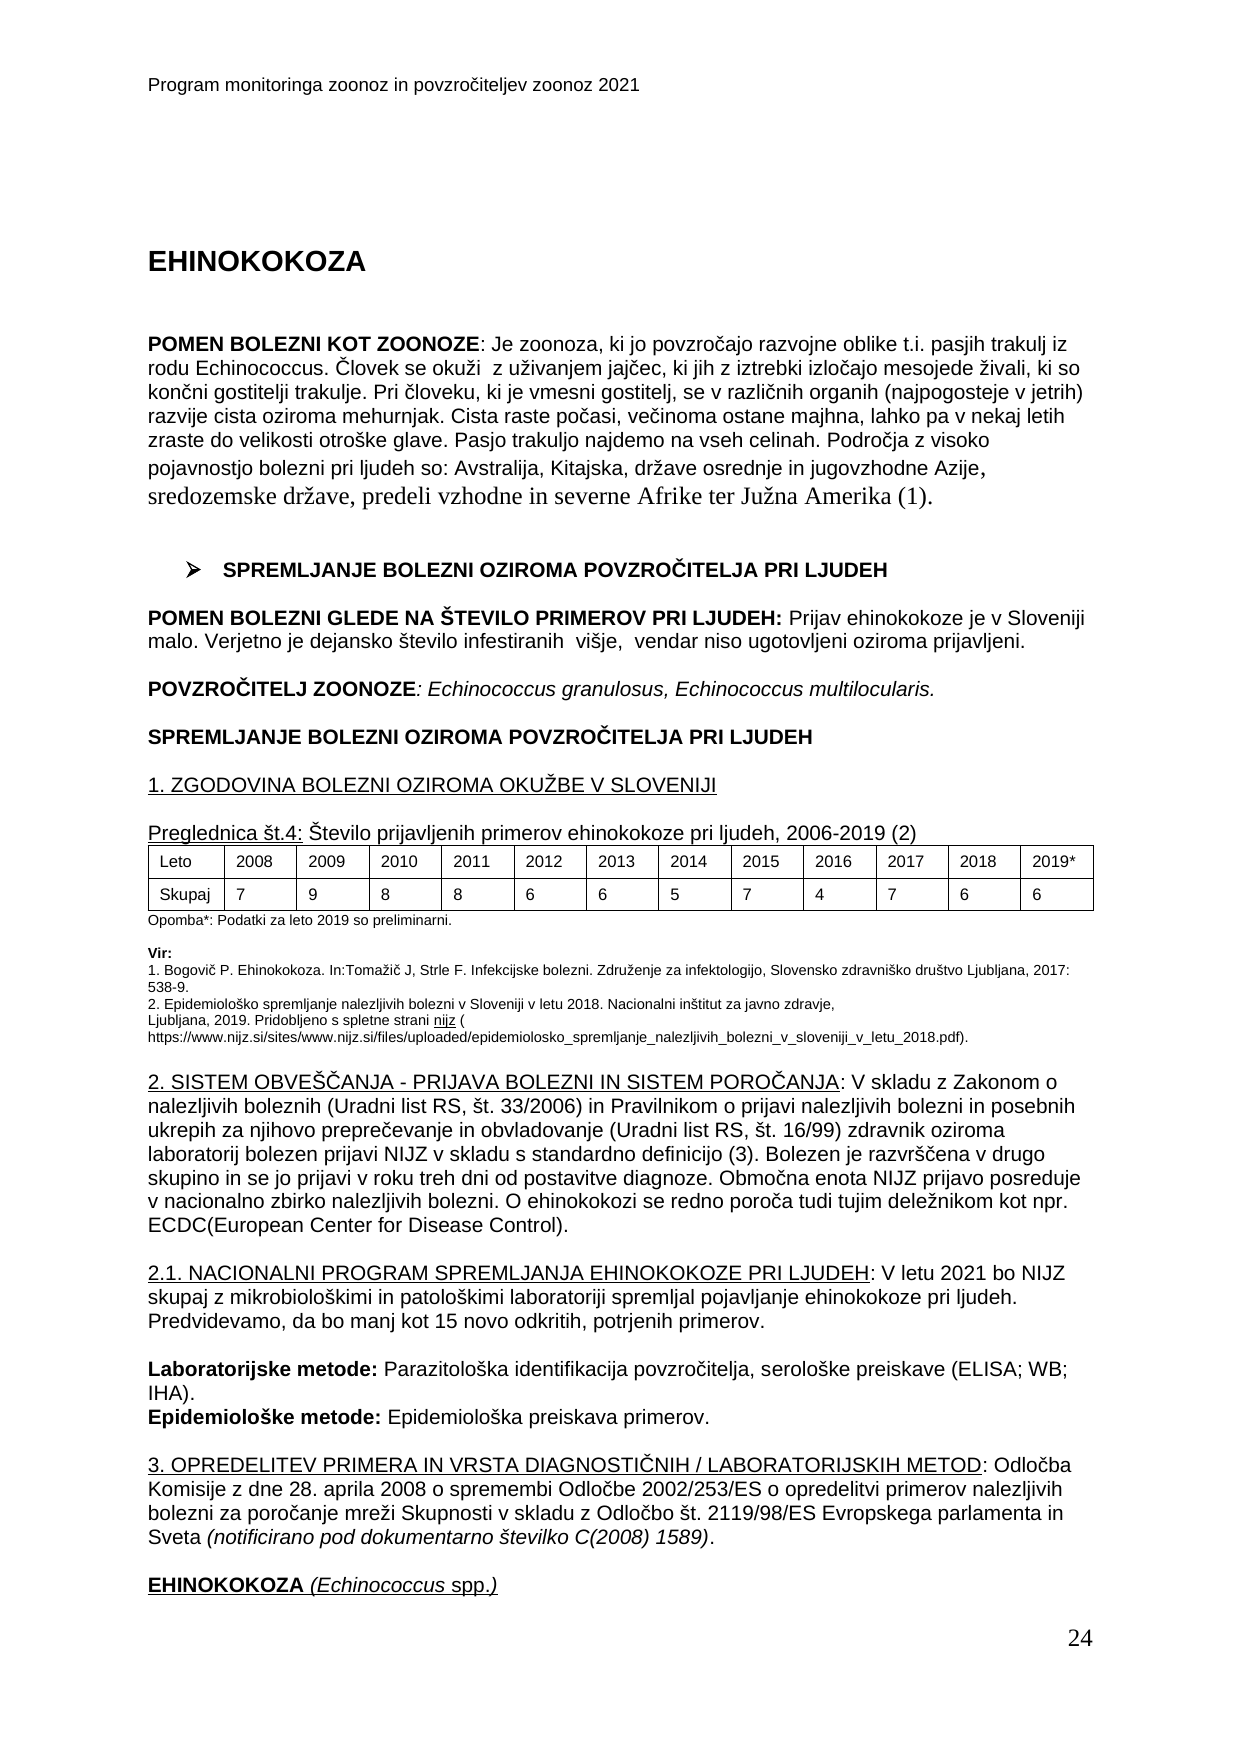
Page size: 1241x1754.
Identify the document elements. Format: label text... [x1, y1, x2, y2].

text 2. Epidemiološko spremljanje nalezljivih bolezni v Sloveniji v letu 2018. Nacionalni inštitut za javno zdravje, [148, 995, 1093, 1012]
table_header 2008 [225, 846, 296, 878]
table_header 2016 [804, 846, 876, 878]
table_cell Skupaj [149, 879, 224, 910]
text 1. ZGODOVINA BOLEZNI OZIROMA OKUŽBE V SLOVENIJI [148, 773, 1093, 797]
subtitle EHINOKOKOZA [148, 244, 1093, 278]
text EHINOKOKOZA (Echinococcus spp.) [148, 1573, 1093, 1597]
text Opomba*: Podatki za leto 2019 so preliminarni. [148, 911, 1093, 928]
table_cell 6 [587, 879, 658, 910]
text Epidemiološke metode: Epidemiološka preiskava primerov. [148, 1405, 1093, 1429]
table_header 2010 [370, 846, 441, 878]
text Vir: [148, 945, 1093, 962]
list SPREMLJANJE BOLEZNI OZIROMA POVZROČITELJA PRI LJUDEH [185, 557, 1093, 581]
table_cell 8 [442, 879, 514, 910]
text 3. OPREDELITEV PRIMERA IN VRSTA DIAGNOSTIČNIH / LABORATORIJSKIH METOD: Odločba Komisije z dne 28. aprila 2008 o spremembi Odločbe 2002/253/ES o opredelitvi primerov nalezljivih bolezni za poročanje mreži Skupnosti v skladu z Odločbo št. 2119/98/ES Evropskega parlamenta in Sveta (notificirano pod dokumentarno številko C(2008) 1589). [148, 1453, 1093, 1549]
table_header 2014 [659, 846, 731, 878]
table_cell 7 [225, 879, 296, 910]
table_cell 7 [732, 879, 803, 910]
table_header 2019* [1021, 846, 1093, 878]
text POMEN BOLEZNI GLEDE NA ŠTEVILO PRIMEROV PRI LJUDEH: Prijav ehinokokoze je v Sloveniji malo. Verjetno je dejansko število infestiranih višje, vendar niso ugotovljeni oziroma prijavljeni. [148, 605, 1093, 653]
table_cell 9 [297, 879, 369, 910]
text 1. Bogovič P. Ehinokokoza. In:Tomažič J, Strle F. Infekcijske bolezni. Združenje za infektologijo, Slovensko zdravniško društvo Ljubljana, 2017: 538-9. [148, 962, 1093, 995]
table_cell 5 [659, 879, 731, 910]
table_cell 4 [804, 879, 876, 910]
table_header 2012 [515, 846, 586, 878]
table_cell 7 [877, 879, 948, 910]
table_header 2018 [949, 846, 1020, 878]
text POVZROČITELJ ZOONOZE: Echinococcus granulosus, Echinococcus multilocularis. [148, 677, 1093, 701]
text 2.1. NACIONALNI PROGRAM SPREMLJANJA EHINOKOKOZE PRI LJUDEH: V letu 2021 bo NIJZ skupaj z mikrobiološkimi in patološkimi laboratoriji spremljal pojavljanje ehinokokoze pri ljudeh. Predvidevamo, da bo manj kot 15 novo odkritih, potrjenih primerov. [148, 1261, 1093, 1333]
table_header 2011 [442, 846, 514, 878]
table_cell 6 [949, 879, 1020, 910]
table_header 2015 [732, 846, 803, 878]
table_cell 6 [1021, 879, 1093, 910]
text Ljubljana, 2019. Pridobljeno s spletne strani nijz ( https://www.nijz.si/sites/www.nijz.si/files/uploaded/epidemiolosko_spremljanje_nalezljivih_bolezni_v_sloveniji_v_letu_2018.pdf). [148, 1012, 1093, 1046]
table_header 2017 [877, 846, 948, 878]
table_header 2009 [297, 846, 369, 878]
table_header Leto [149, 846, 224, 878]
table_cell 6 [515, 879, 586, 910]
text 2. SISTEM OBVEŠČANJA - PRIJAVA BOLEZNI IN SISTEM POROČANJA: V skladu z Zakonom o nalezljivih boleznih (Uradni list RS, št. 33/2006) in Pravilnikom o prijavi nalezljivih bolezni in posebnih ukrepih za njihovo preprečevanje in obvladovanje (Uradni list RS, št. 16/99) zdravnik oziroma laboratorij bolezen prijavi NIJZ v skladu s standardno definicijo (3). Bolezen je razvrščena v drugo skupino in se jo prijavi v roku treh dni od postavitve diagnoze. Območna enota NIJZ prijavo posreduje v nacionalno zbirko nalezljivih bolezni. O ehinokokozi se redno poroča tudi tujim deležnikom kot npr. ECDC(European Center for Disease Control). [148, 1069, 1093, 1237]
text Preglednica št.4: Število prijavljenih primerov ehinokokoze pri ljudeh, 2006-2019 (2) [148, 821, 1093, 845]
text SPREMLJANJE BOLEZNI OZIROMA POVZROČITELJA PRI LJUDEH [148, 725, 1093, 749]
table_header 2013 [587, 846, 658, 878]
text POMEN BOLEZNI KOT ZOONOZE: Je zoonoza, ki jo povzročajo razvojne oblike t.i. pasjih trakulj iz rodu Echinococcus. Človek se okuži z uživanjem jajčec, ki jih z iztrebki izločajo mesojede živali, ki so končni gostitelji trakulje. Pri človeku, ki je vmesni gostitelj, se v različnih organih (najpogosteje v jetrih) razvije cista oziroma mehurnjak. Cista raste počasi, večinoma ostane majhna, lahko pa v nekaj letih zraste do velikosti otroške glave. Pasjo trakuljo najdemo na vseh celinah. Področja z visoko pojavnostjo bolezni pri ljudeh so: Avstralija, Kitajska, države osrednje in jugovzhodne Azije, sredozemske države, predeli vzhodne in severne Afrike ter Južna Amerika (1). [148, 332, 1093, 509]
text Laboratorijske metode: Parazitološka identifikacija povzročitelja, serološke preiskave (ELISA; WB; IHA). [148, 1357, 1093, 1405]
table_cell 8 [370, 879, 441, 910]
